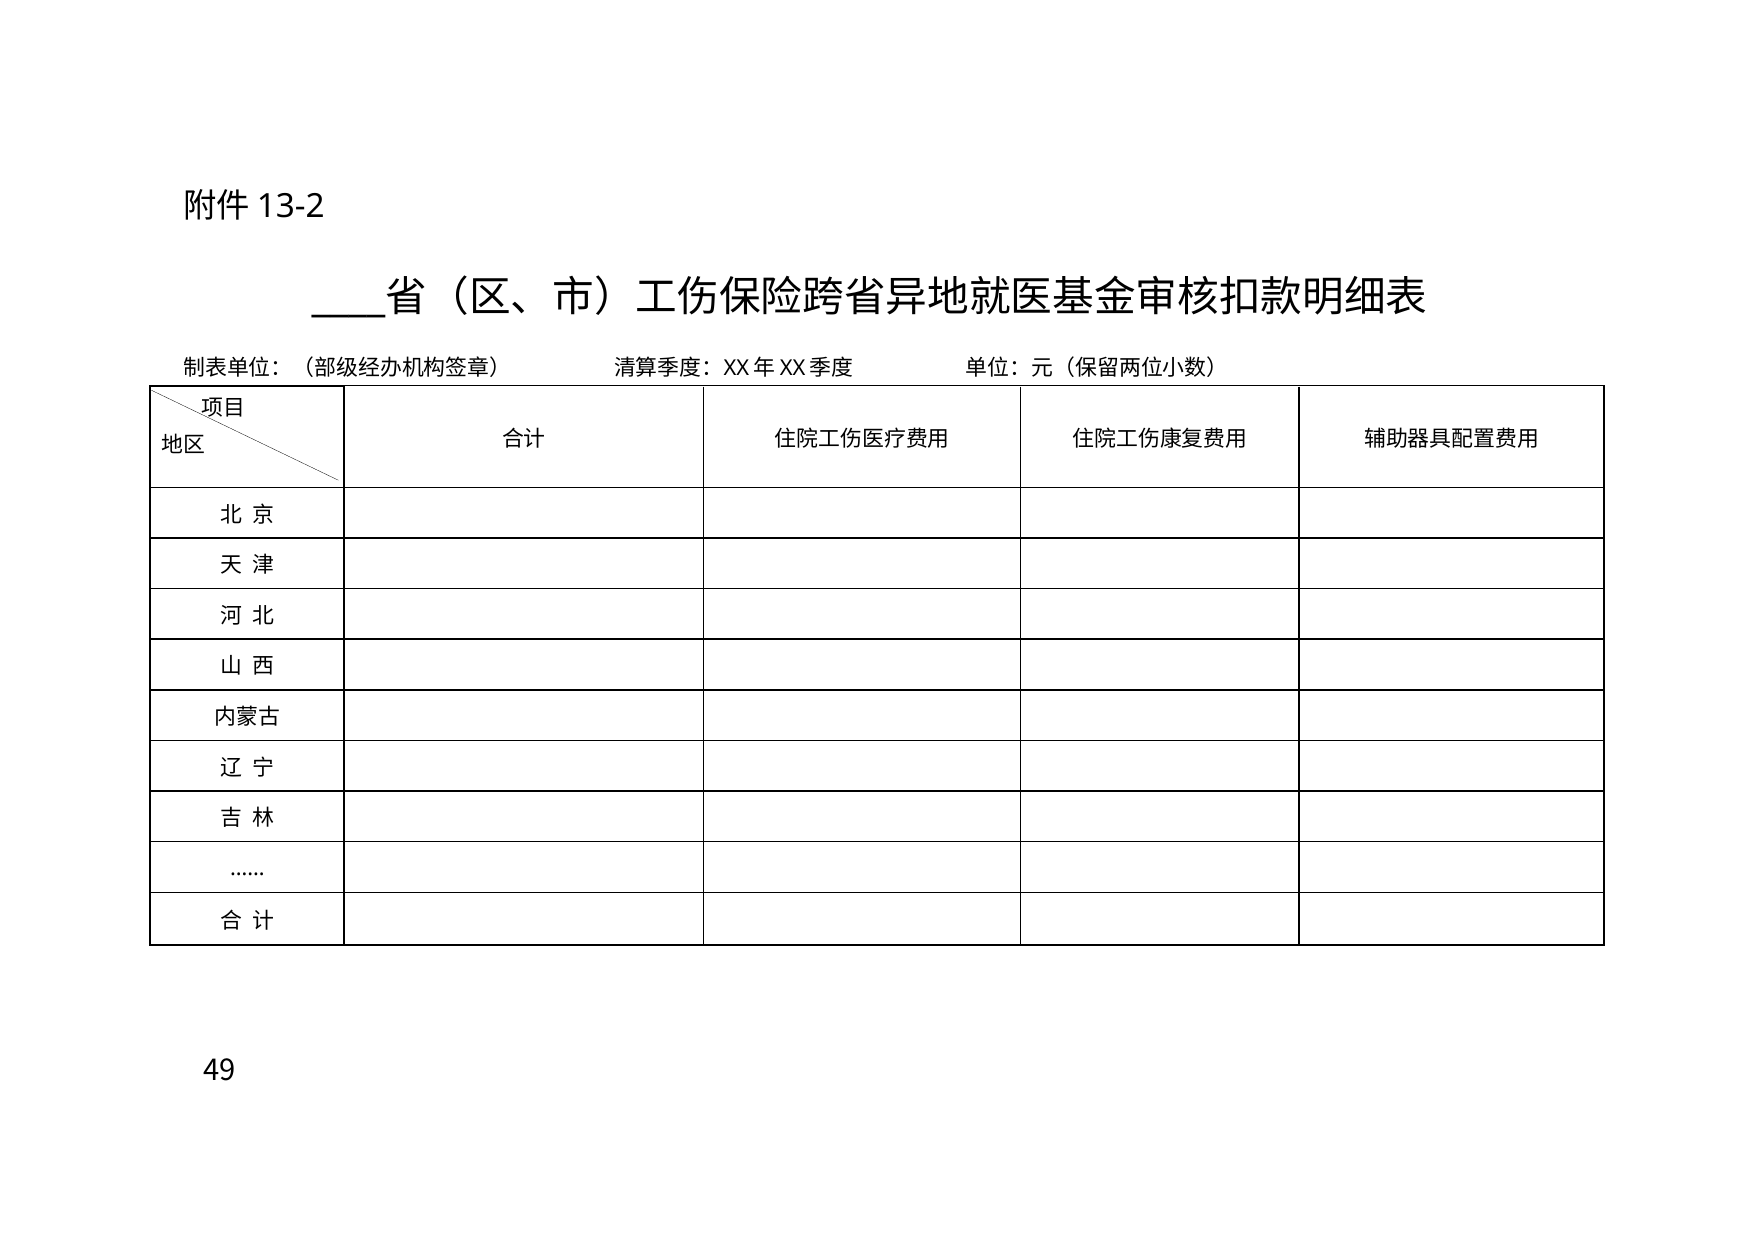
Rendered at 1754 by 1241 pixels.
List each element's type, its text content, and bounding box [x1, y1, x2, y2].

table_header 住院工伤医疗费用 [704, 386, 1020, 486]
text ____省（区、市）工伤保险跨省异地就医基金审核扣款明细表 [183, 256, 1555, 331]
table_header 项目 地区 [151, 387, 343, 486]
table_cell [704, 640, 1020, 689]
table_cell [1300, 741, 1603, 790]
table_cell [704, 488, 1020, 537]
table_cell [1021, 893, 1298, 944]
table_cell [345, 893, 703, 944]
table_cell [345, 488, 703, 537]
table_cell [704, 893, 1020, 944]
table_cell [1300, 691, 1603, 739]
table_cell [704, 792, 1020, 841]
table_cell [704, 741, 1020, 790]
table_cell [1021, 691, 1298, 739]
table_cell [345, 589, 703, 638]
table_cell [704, 842, 1020, 891]
table_cell [1021, 488, 1298, 537]
table_cell [1300, 539, 1603, 588]
table_cell 北 京 [151, 488, 343, 537]
table_cell [1021, 792, 1298, 841]
table_cell 天 津 [151, 539, 343, 588]
table_cell [1300, 589, 1603, 638]
table_cell 辽 宁 [151, 741, 343, 790]
table_cell [704, 539, 1020, 588]
table_cell 吉 林 [151, 792, 343, 841]
table_header 住院工伤康复费用 [1021, 386, 1299, 486]
table_cell [345, 640, 703, 689]
table_cell [1021, 539, 1298, 588]
table_cell 山 西 [151, 640, 343, 689]
table_cell [345, 691, 703, 739]
table_cell [704, 691, 1020, 739]
table_cell …… [151, 842, 343, 891]
table_cell [704, 589, 1020, 638]
table_cell [1300, 640, 1603, 689]
table_cell [1300, 488, 1603, 537]
table_cell 合 计 [151, 893, 343, 944]
text 制表单位：（部级经办机构签章） 清算季度：XX年XX季度 单位：元（保留两位小数） [183, 347, 1571, 385]
table_cell [1300, 842, 1603, 891]
table_cell [1021, 589, 1298, 638]
table_cell [1021, 640, 1298, 689]
table_cell 内蒙古 [151, 691, 343, 739]
table_cell [345, 792, 703, 841]
table_cell [345, 539, 703, 588]
table_cell [1300, 893, 1603, 944]
table_cell [1021, 741, 1298, 790]
table_cell [1300, 792, 1603, 841]
table_cell [345, 842, 703, 891]
table_header 合计 [345, 386, 703, 486]
text 附件13-2 [183, 166, 1555, 241]
table_cell 河 北 [151, 589, 343, 638]
table_cell [1021, 842, 1298, 891]
table_cell [345, 741, 703, 790]
table_header 辅助器具配置费用 [1300, 386, 1603, 486]
